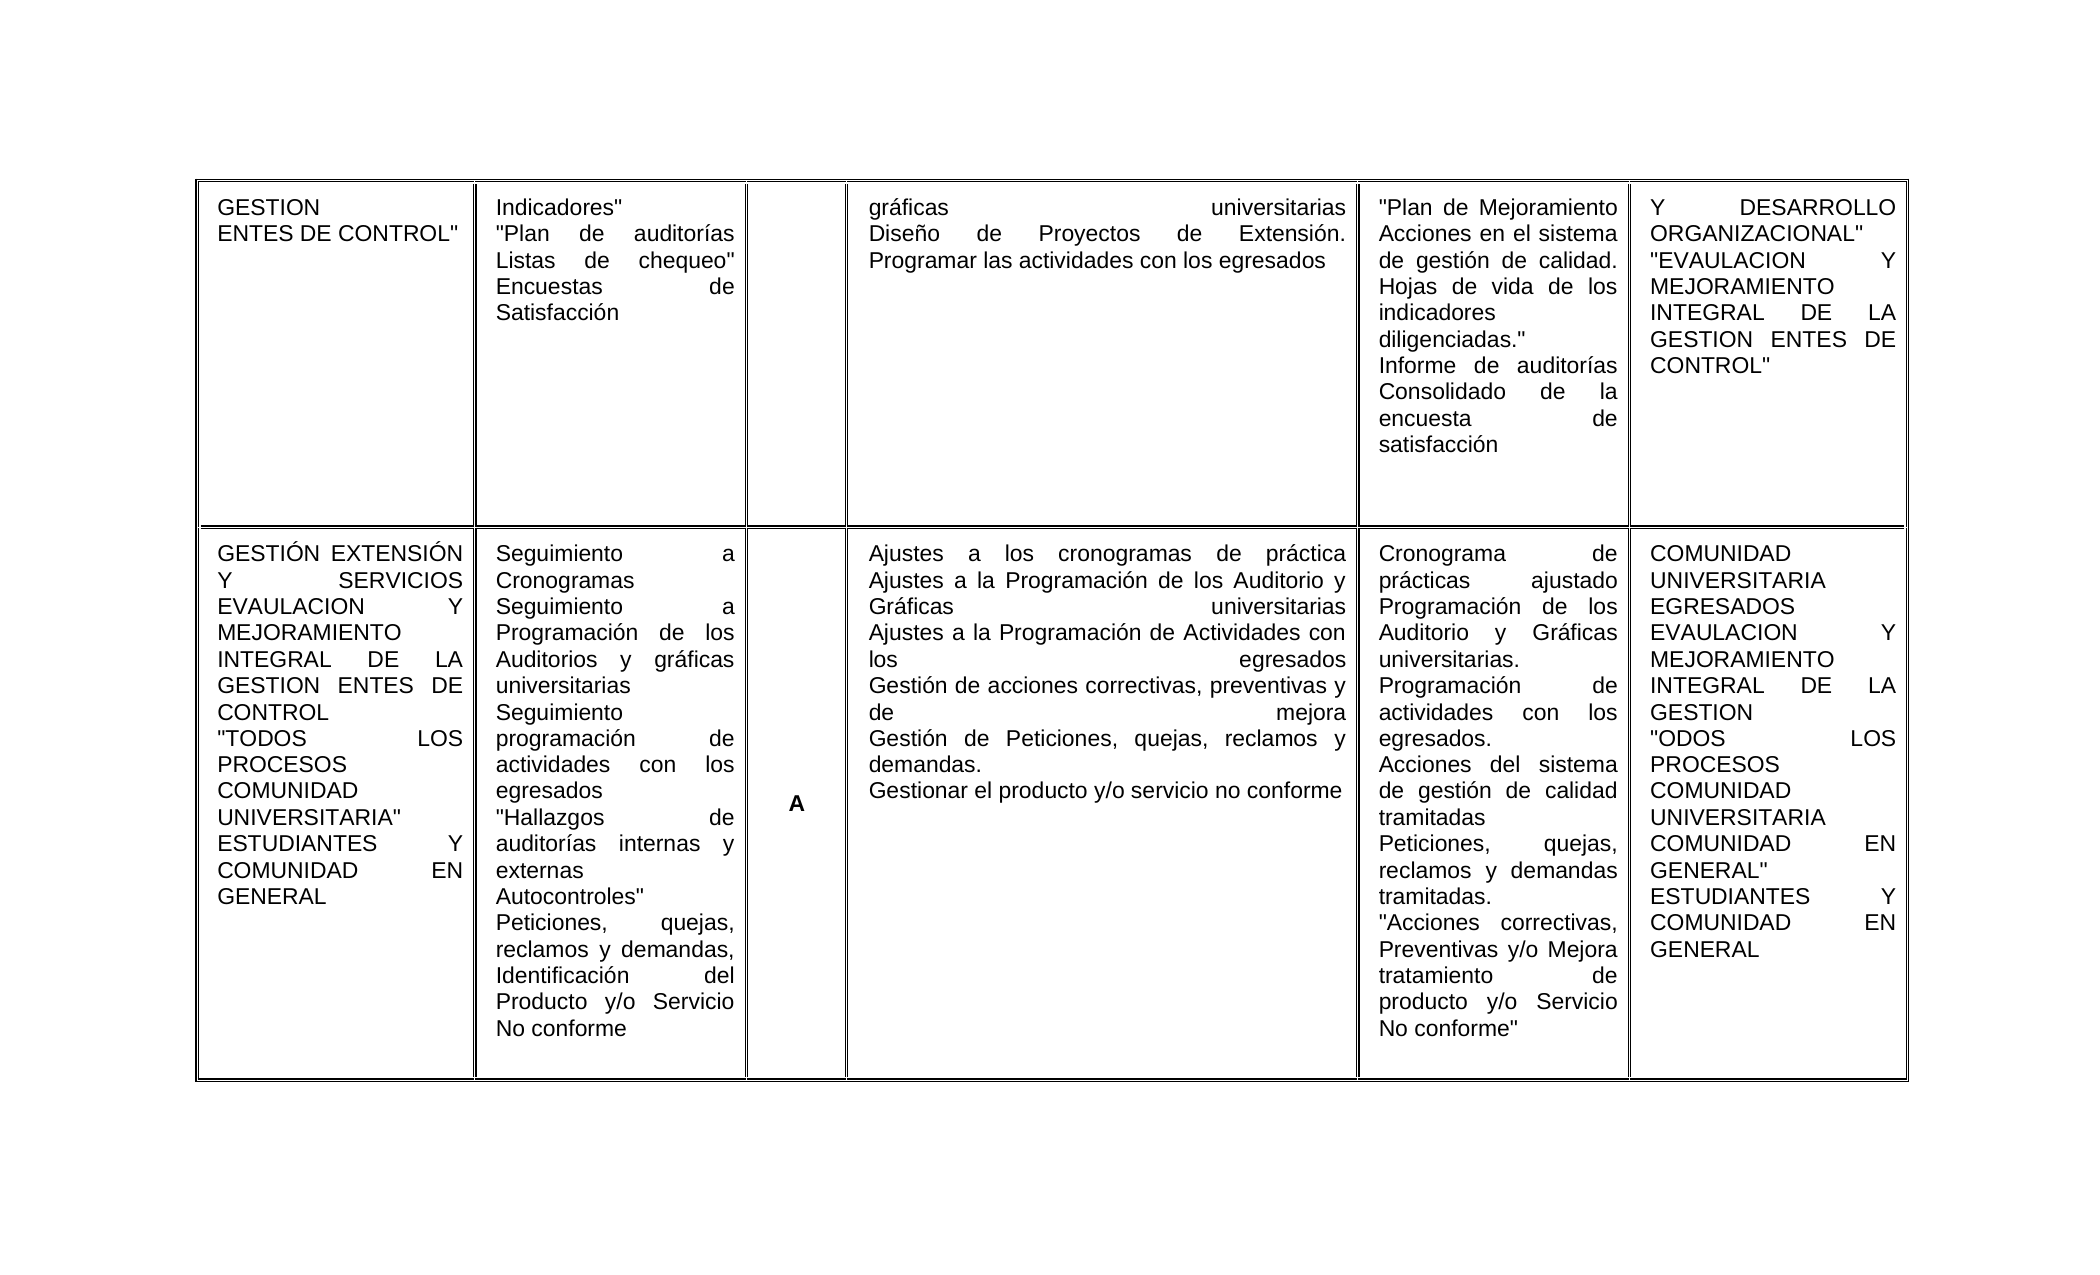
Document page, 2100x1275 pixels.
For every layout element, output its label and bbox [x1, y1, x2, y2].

table_cell [197, 180, 1907, 1081]
